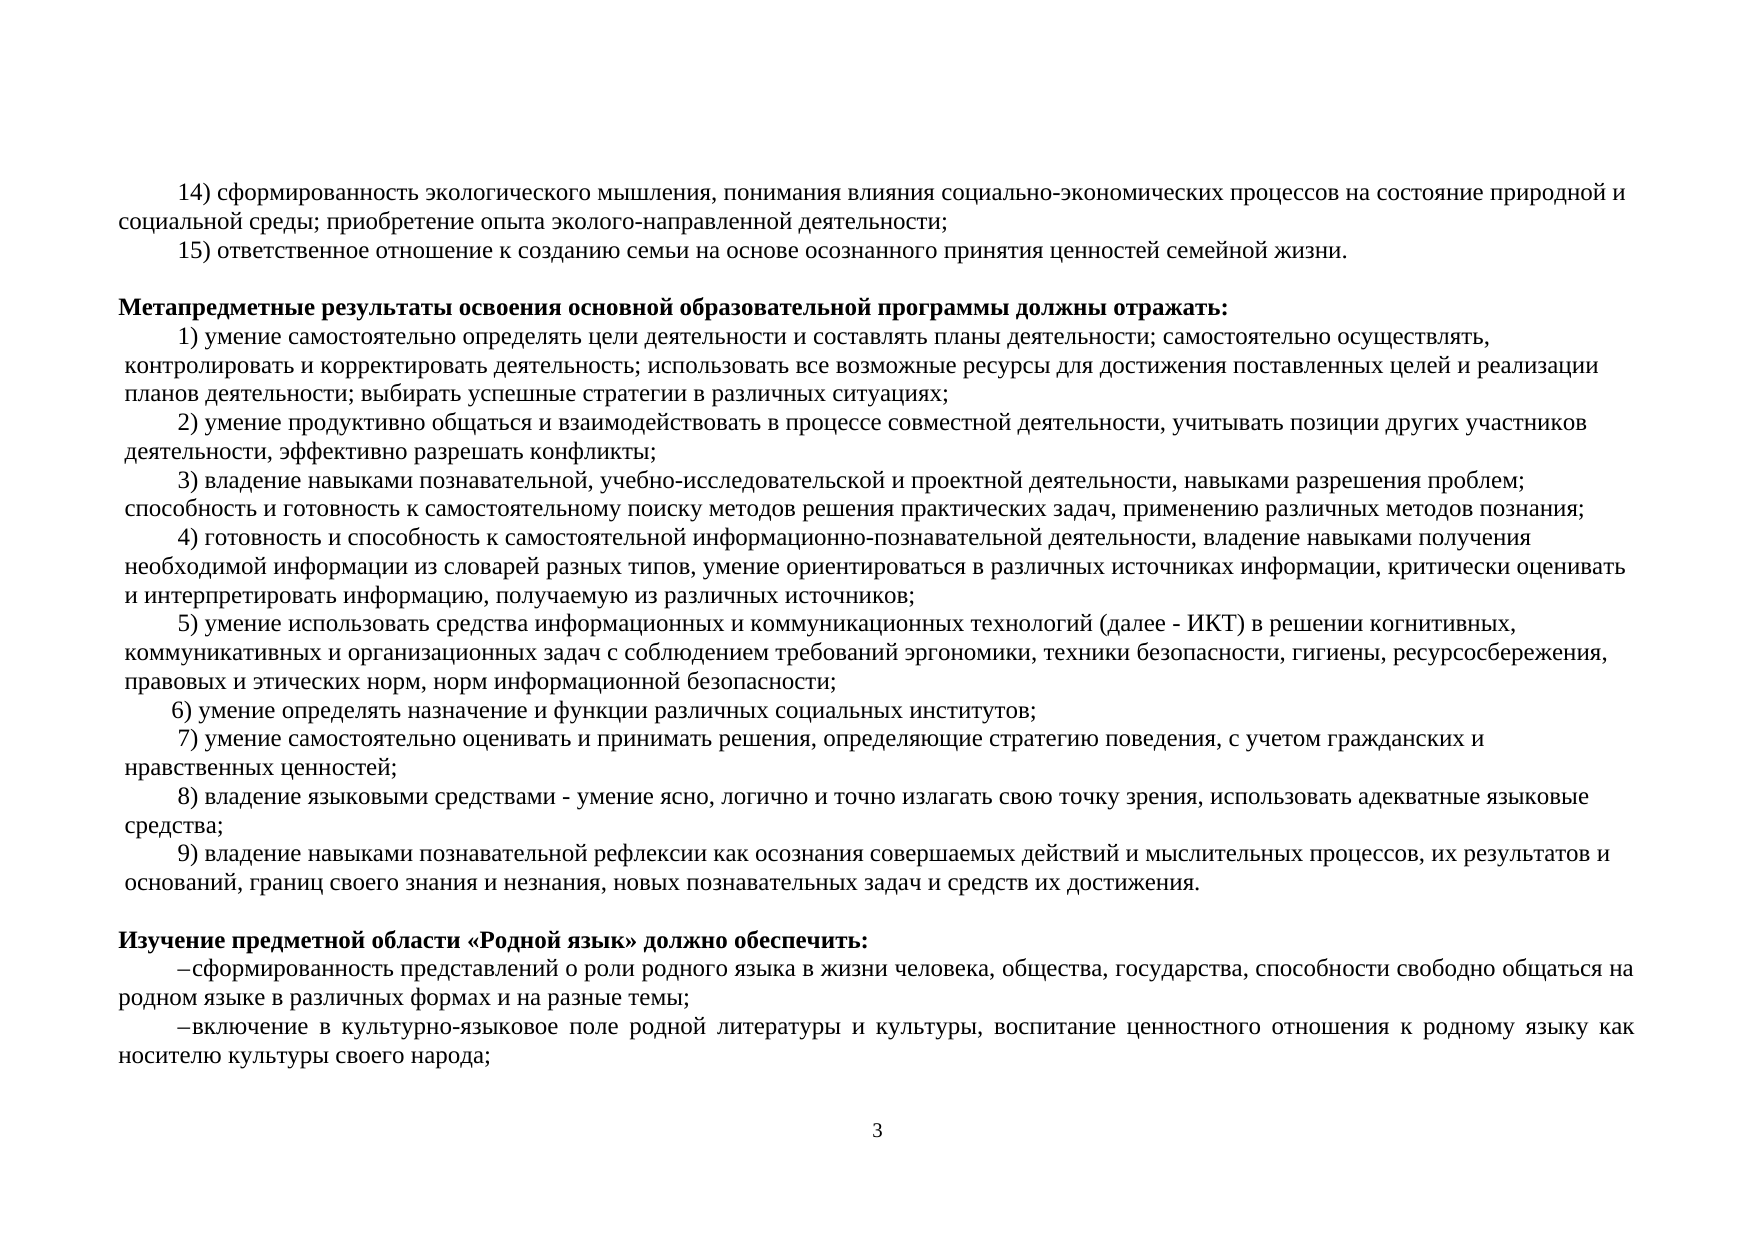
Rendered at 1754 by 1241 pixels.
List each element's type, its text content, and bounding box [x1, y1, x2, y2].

text 15) ответственное отношение к созданию семьи на основе осознанного принятия ценностей семейной жизни. [118, 235, 1636, 263]
text Изучение предметной области «Родной язык» должно обеспечить: [118, 925, 1636, 953]
text 6) умение определять назначение и функции различных социальных институтов; [118, 695, 1636, 723]
text 2) умение продуктивно общаться и взаимодействовать в процессе совместной деятельности, учитывать позиции других участников деятельности, эффективно разрешать конфликты; [124, 407, 1636, 465]
text 4) готовность и способность к самостоятельной информационно-познавательной деятельности, владение навыками получения необходимой информации из словарей разных типов, умение ориентироваться в различных источниках информации, критически оценивать и интерпретировать информацию, получаемую из различных источников; [124, 522, 1636, 608]
list сформированность представлений о роли родного языка в жизни человека, общества, государства, способности свободно общаться на родном языке в различных формах и на разные темы; [118, 953, 1636, 1011]
text Метапредметные результаты освоения основной образовательной программы должны отражать: [118, 292, 1636, 321]
text 9) владение навыками познавательной рефлексии как осознания совершаемых действий и мыслительных процессов, их результатов и оснований, границ своего знания и незнания, новых познавательных задач и средств их достижения. [124, 838, 1636, 896]
list включение в культурно-языковое поле родной литературы и культуры, воспитание ценностного отношения к родному языку как носителю культуры своего народа; [118, 1011, 1636, 1068]
text 14) сформированность экологического мышления, понимания влияния социально-экономических процессов на состояние природной и социальной среды; приобретение опыта эколого-направленной деятельности; [118, 177, 1636, 235]
text 3) владение навыками познавательной, учебно-исследовательской и проектной деятельности, навыками разрешения проблем; способность и готовность к самостоятельному поиску методов решения практических задач, применению различных методов познания; [124, 465, 1636, 522]
text 5) умение использовать средства информационных и коммуникационных технологий (далее - ИКТ) в решении когнитивных, коммуникативных и организационных задач с соблюдением требований эргономики, техники безопасности, гигиены, ресурсосбережения, правовых и этических норм, норм информационной безопасности; [124, 608, 1636, 695]
text 8) владение языковыми средствами - умение ясно, логично и точно излагать свою точку зрения, использовать адекватные языковые средства; [124, 781, 1636, 838]
text 1) умение самостоятельно определять цели деятельности и составлять планы деятельности; самостоятельно осуществлять, контролировать и корректировать деятельность; использовать все возможные ресурсы для достижения поставленных целей и реализации планов деятельности; выбирать успешные стратегии в различных ситуациях; [124, 321, 1636, 407]
text 7) умение самостоятельно оценивать и принимать решения, определяющие стратегию поведения, с учетом гражданских и нравственных ценностей; [124, 723, 1636, 781]
